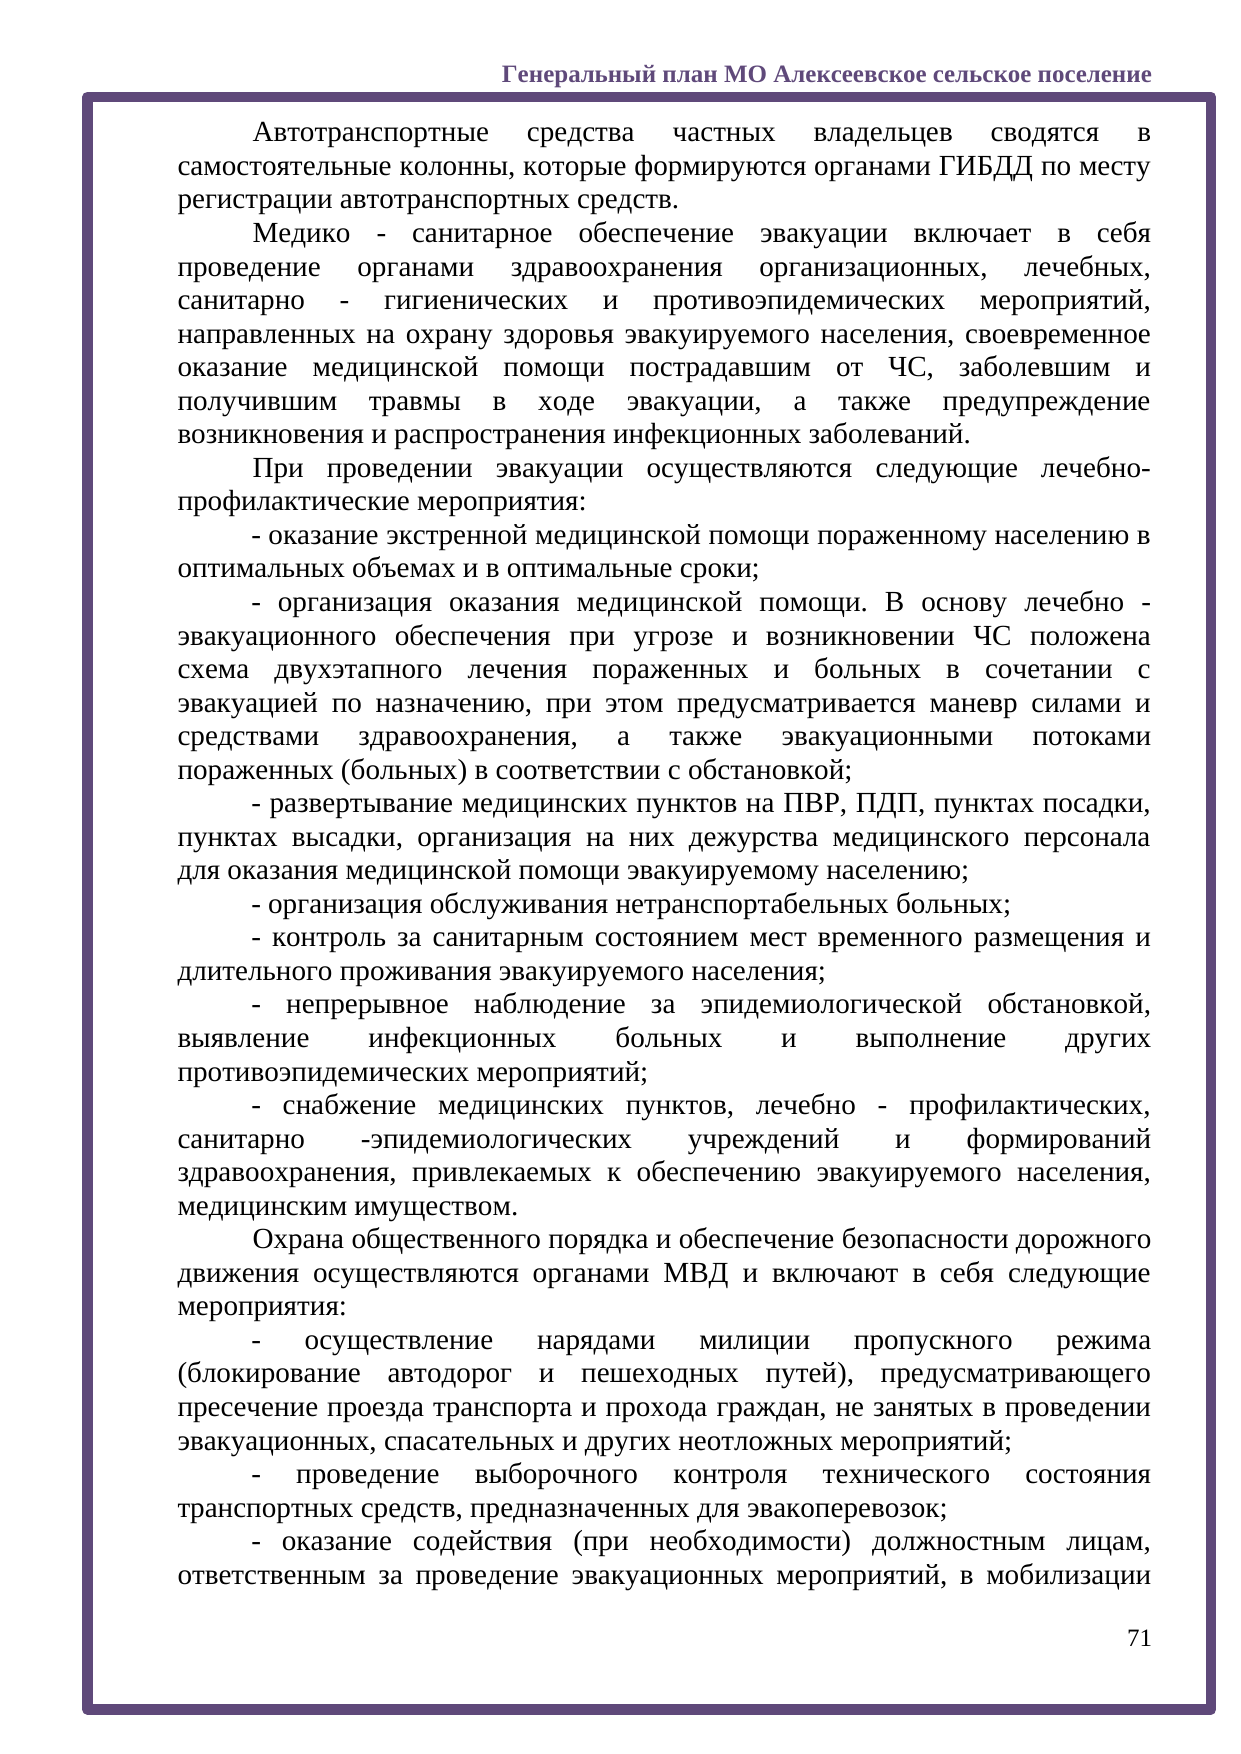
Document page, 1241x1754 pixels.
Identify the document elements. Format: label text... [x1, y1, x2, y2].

text - осуществление нарядами милиции пропускного режима (блокирование автодорог и пешеходных путей), предусматривающего пресечение проезда транспорта и прохода граждан, не занятых в проведении эвакуационных, спасательных и других неотложных мероприятий; [177, 1322, 1152, 1456]
text - контроль за санитарным состоянием мест временного размещения и длительного проживания эвакуируемого населения; [177, 919, 1152, 987]
text - оказание экстренной медицинской помощи пораженному населению в оптимальных объемах и в оптимальные сроки; [177, 517, 1152, 584]
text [177, 1523, 1152, 1590]
text - проведение выборочного контроля технического состояния транспортных средств, предназначенных для эвакоперевозок; [177, 1456, 1152, 1523]
text - снабжение медицинских пунктов, лечебно - профилактических, санитарно -эпидемиологических учреждений и формирований здравоохранения, привлекаемых к обеспечению эвакуируемого населения, медицинским имуществом. [177, 1087, 1152, 1221]
text - организация обслуживания нетранспортабельных больных; [177, 886, 1152, 919]
text Автотранспортные средства частных владельцев сводятся в самостоятельные колонны, которые формируются органами ГИБДД по месту регистрации автотранспортных средств. [177, 114, 1152, 215]
text Медико - санитарное обеспечение эвакуации включает в себя проведение органами здравоохранения организационных, лечебных, санитарно - гигиенических и противоэпидемических мероприятий, направленных на охрану здоровья эвакуируемого населения, своевременное оказание медицинской помощи пострадавшим от ЧС, заболевшим и получившим травмы в ходе эвакуации, а также предупреждение возникновения и распространения инфекционных заболеваний. [177, 215, 1152, 450]
text При проведении эвакуации осуществляются следующие лечебно- профилактические мероприятия: [177, 450, 1152, 517]
text Охрана общественного порядка и обеспечение безопасности дорожного движения осуществляются органами МВД и включают в себя следующие мероприятия: [177, 1221, 1152, 1322]
text - развертывание медицинских пунктов на ПВР, ПДП, пунктах посадки, пунктах высадки, организация на них дежурства медицинского персонала для оказания медицинской помощи эвакуируемому населению; [177, 785, 1152, 886]
text - непрерывное наблюдение за эпидемиологической обстановкой, выявление инфекционных больных и выполнение других противоэпидемических мероприятий; [177, 987, 1152, 1087]
text - организация оказания медицинской помощи. В основу лечебно - эвакуационного обеспечения при угрозе и возникновении ЧС положена схема двухэтапного лечения пораженных и больных в сочетании с эвакуацией по назначению, при этом предусматривается маневр силами и средствами здравоохранения, а также эвакуационными потоками пораженных (больных) в соответствии с обстановкой; [177, 584, 1152, 785]
